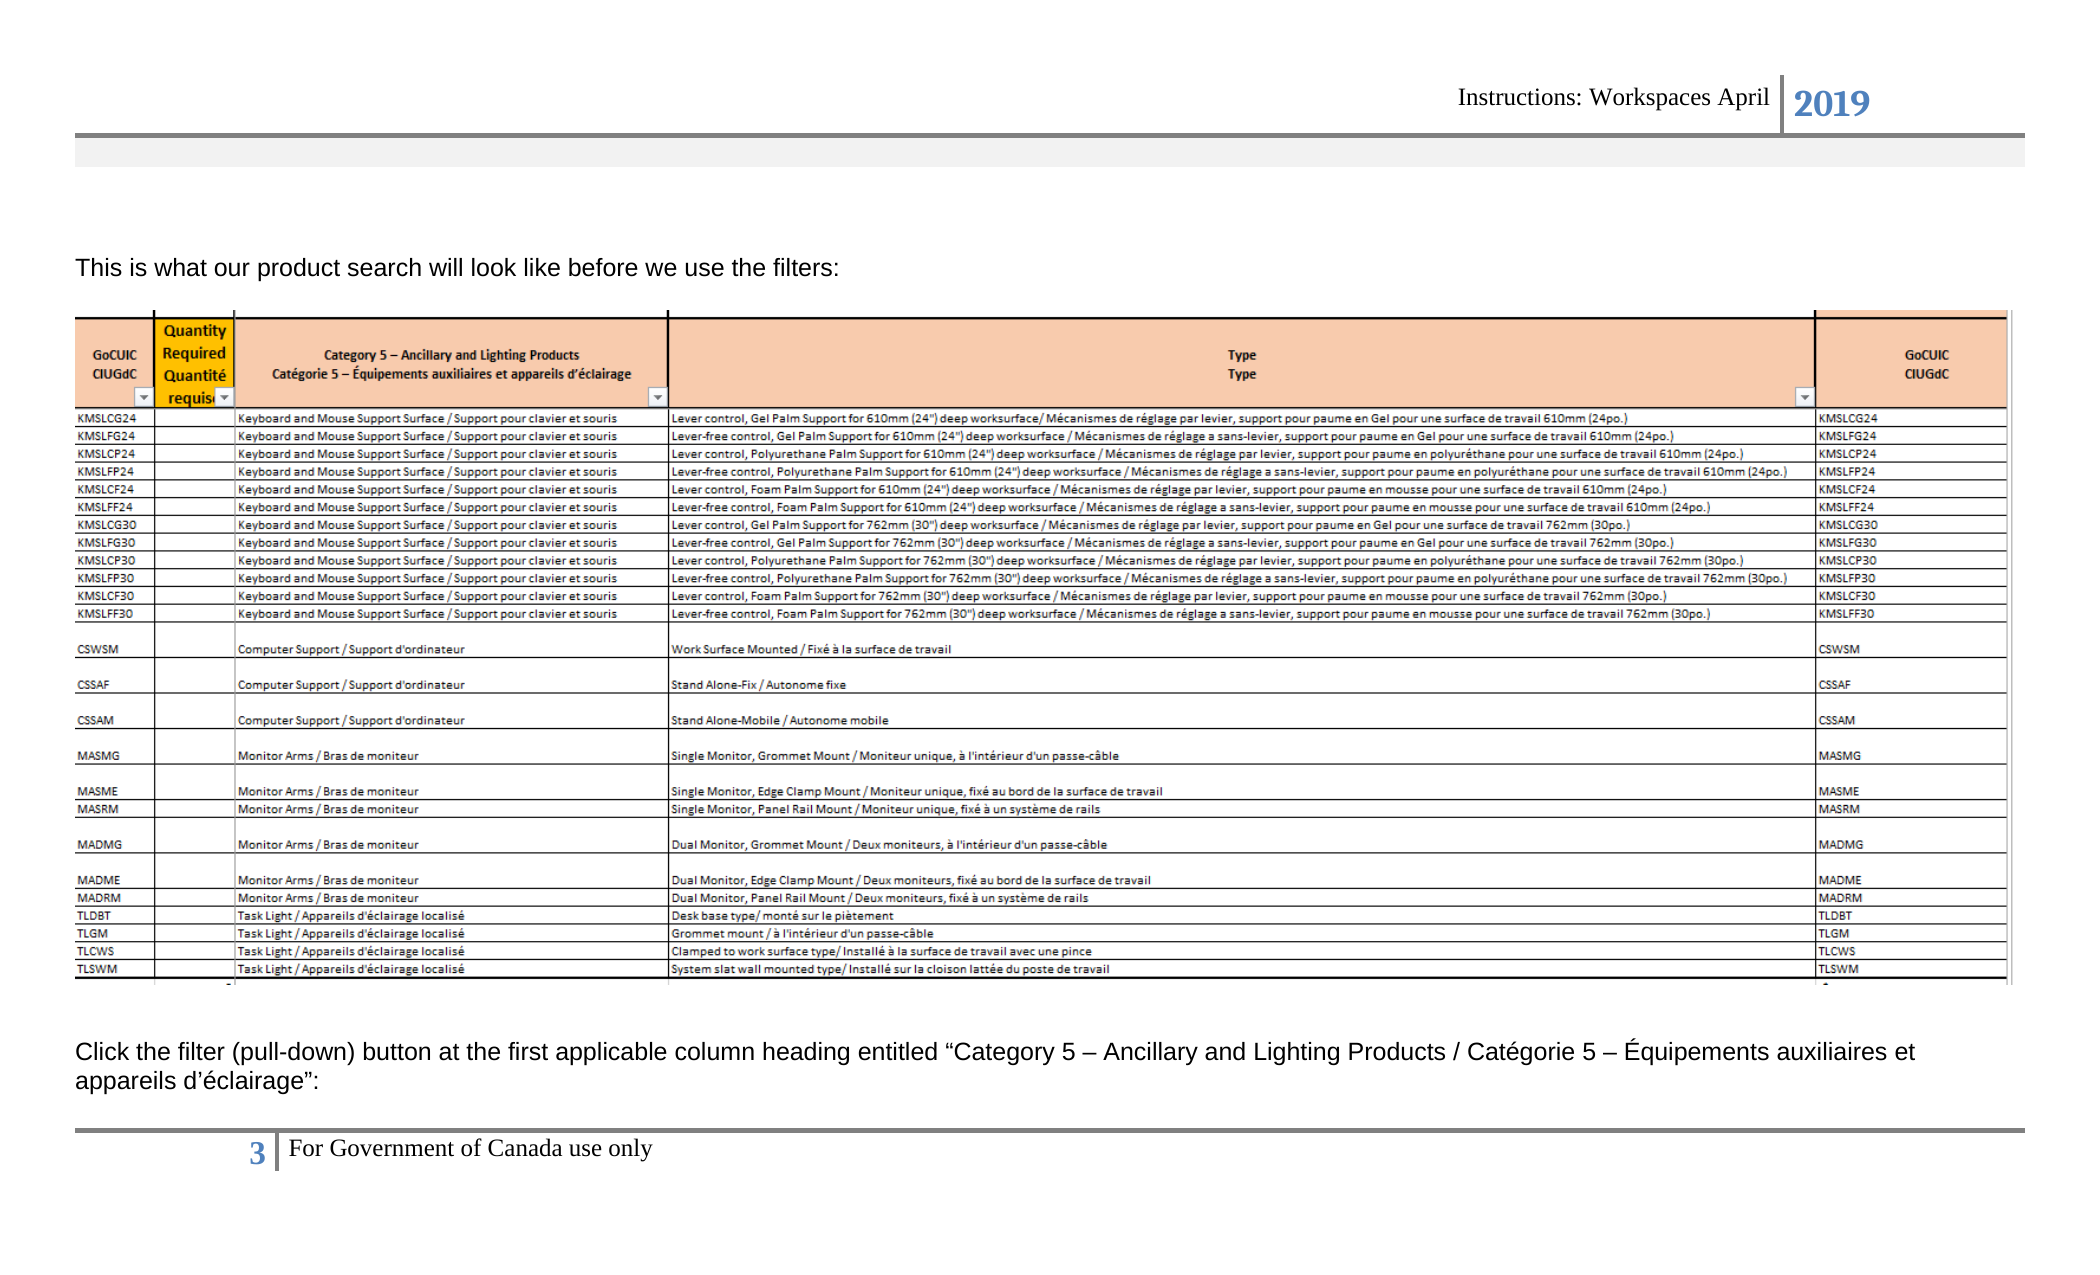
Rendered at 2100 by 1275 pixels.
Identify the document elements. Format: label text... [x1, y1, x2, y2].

text This is what our product search will look like before we use the filters: [75, 253, 2025, 282]
picture [75, 310, 2016, 985]
text Click the filter (pull-down) button at the first applicable column heading entitled “Category 5 – Ancillary and Lighting Products / Catégorie 5 – Équipements auxiliaires et appareils d’éclairage”: [75, 1037, 2025, 1094]
